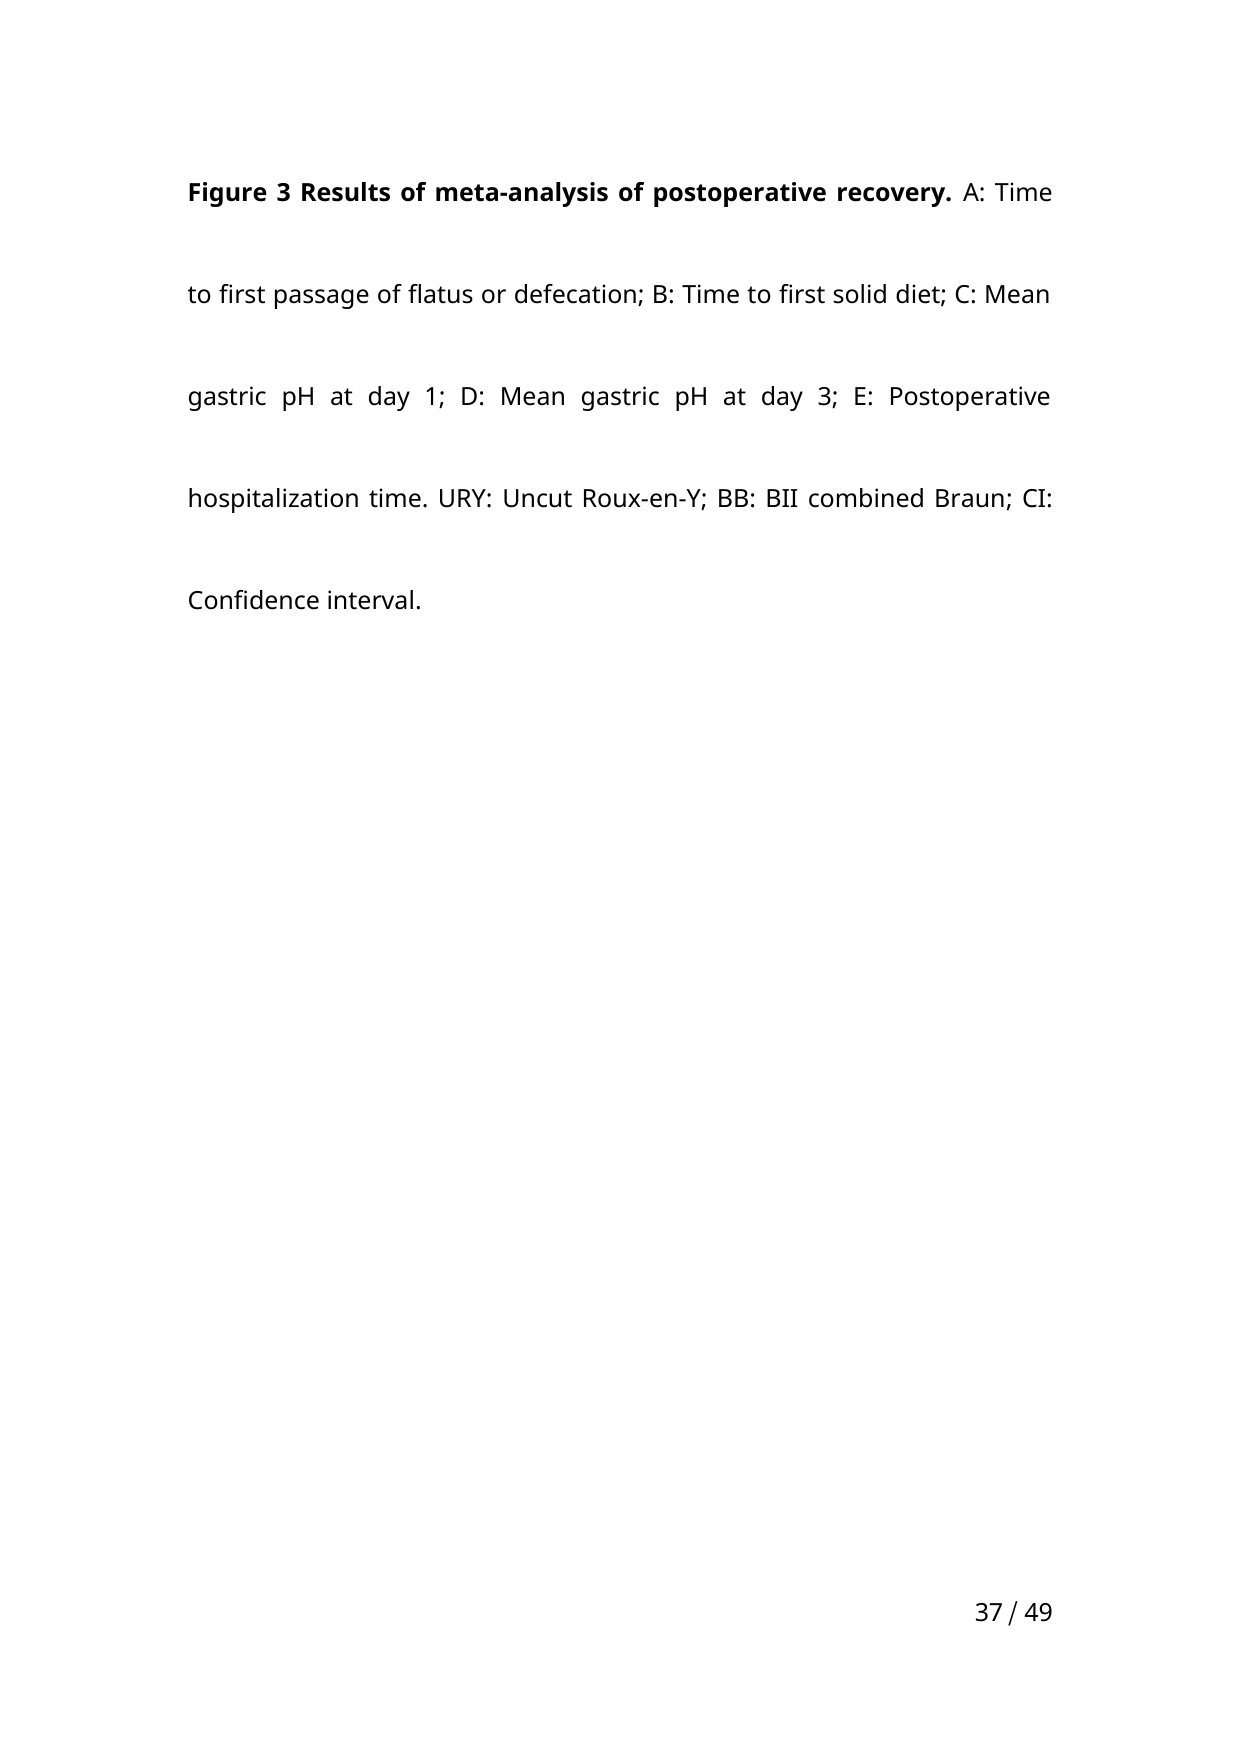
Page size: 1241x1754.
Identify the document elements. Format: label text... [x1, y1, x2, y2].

text Figure 3 Results of meta-analysis of postoperative recovery. A: Time to first passage of flatus or defecation; B: Time to first solid diet; C: Mean gastric pH at day 1; D: Mean gastric pH at day 3; E: Postoperative hospitalization time. URY: Uncut Roux-en-Y; BB: BII combined Braun; CI: Confidence interval. [187, 158, 1053, 634]
